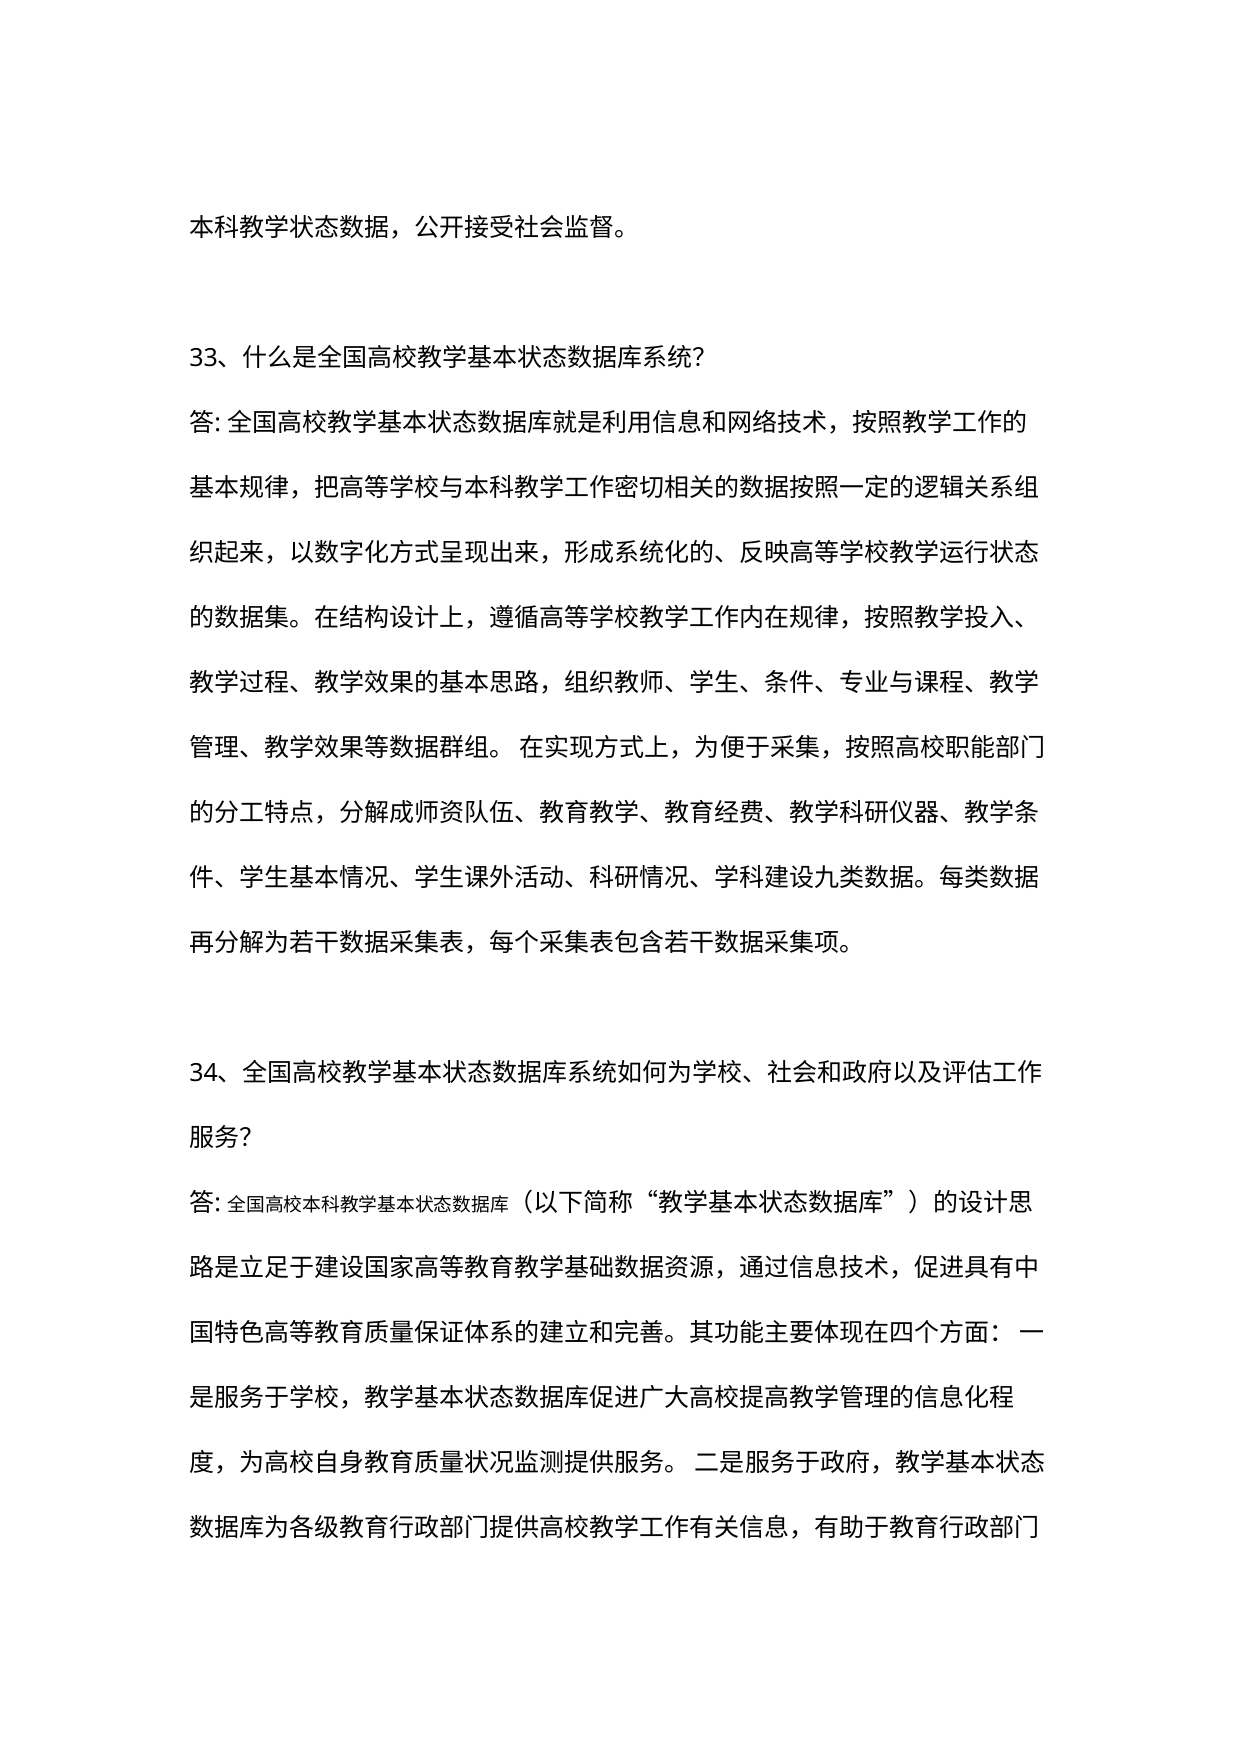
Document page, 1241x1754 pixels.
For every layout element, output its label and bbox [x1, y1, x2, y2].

table_header [188, 162, 1053, 1559]
